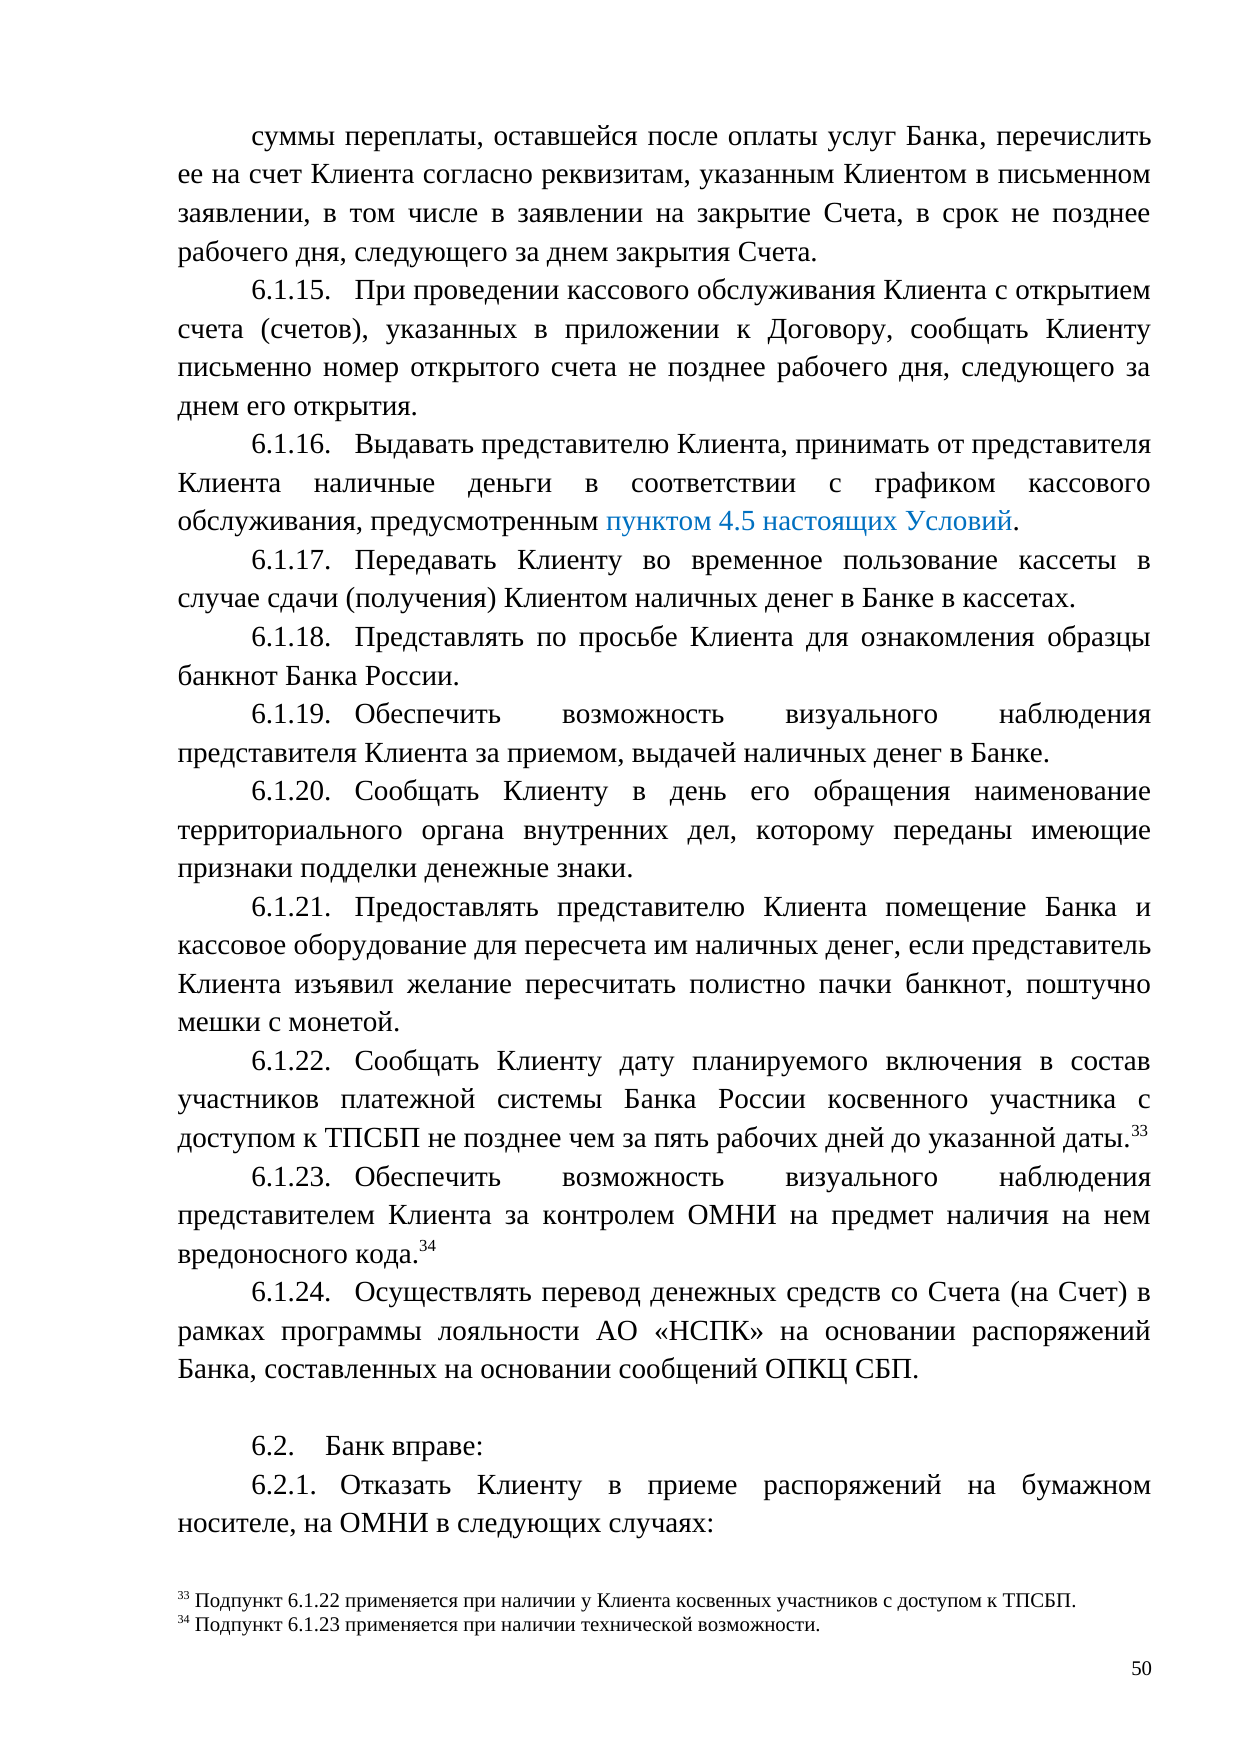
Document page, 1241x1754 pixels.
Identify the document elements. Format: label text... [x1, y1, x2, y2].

text суммы переплаты, оставшейся после оплаты услуг Банка, перечислить ее на счет Клиента согласно реквизитам, указанным Клиентом в письменном заявлении, в том числе в заявлении на закрытие Счета, в срок не позднее рабочего дня, следующего за днем закрытия Счета. [177, 118, 1152, 267]
list Обеспечить возможность визуального наблюдения представителем Клиента за контролем ОМНИ на предмет наличия на нем вредоносного кода. [177, 1159, 1152, 1269]
list Представлять по просьбе Клиента для ознакомления образцы банкнот Банка России. [177, 619, 1152, 691]
list Сообщать Клиенту в день его обращения наименование территориального органа внутренних дел, которому переданы имеющие признаки подделки денежные знаки. [177, 773, 1152, 884]
list Предоставлять представителю Клиента помещение Банка и кассовое оборудование для пересчета им наличных денег, если представитель Клиента изъявил желание пересчитать полистно пачки банкнот, поштучно мешки с монетой. [177, 889, 1152, 1038]
list Банк вправе: [177, 1428, 1152, 1462]
list При проведении кассового обслуживания Клиента с открытием счета (счетов), указанных в приложении к Договору, сообщать Клиенту письменно номер открытого счета не позднее рабочего дня, следующего за днем его открытия. [177, 272, 1152, 421]
list Обеспечить возможность визуального наблюдения представителя Клиента за приемом, выдачей наличных денег в Банке. [177, 696, 1152, 768]
list Отказать Клиенту в приеме распоряжений на бумажном носителе, на ОМНИ в следующих случаях: [177, 1467, 1152, 1539]
list Сообщать Клиенту дату планируемого включения в состав участников платежной системы Банка России косвенного участника с доступом к ТПСБП не позднее чем за пять рабочих дней до указанной даты. [177, 1043, 1152, 1154]
list Осуществлять перевод денежных средств со Счета (на Счет) в рамках программы лояльности АО «НСПК» на основании распоряжений Банка, составленных на основании сообщений ОПКЦ СБП. [177, 1274, 1152, 1385]
list Передавать Клиенту во временное пользование кассеты в случае сдачи (получения) Клиентом наличных денег в Банке в кассетах. [177, 542, 1152, 614]
list Выдавать представителю Клиента, принимать от представителя Клиента наличные деньги в соответствии с графиком кассового обслуживания, предусмотренным пунктом 4.5 настоящих Условий. [177, 426, 1152, 537]
